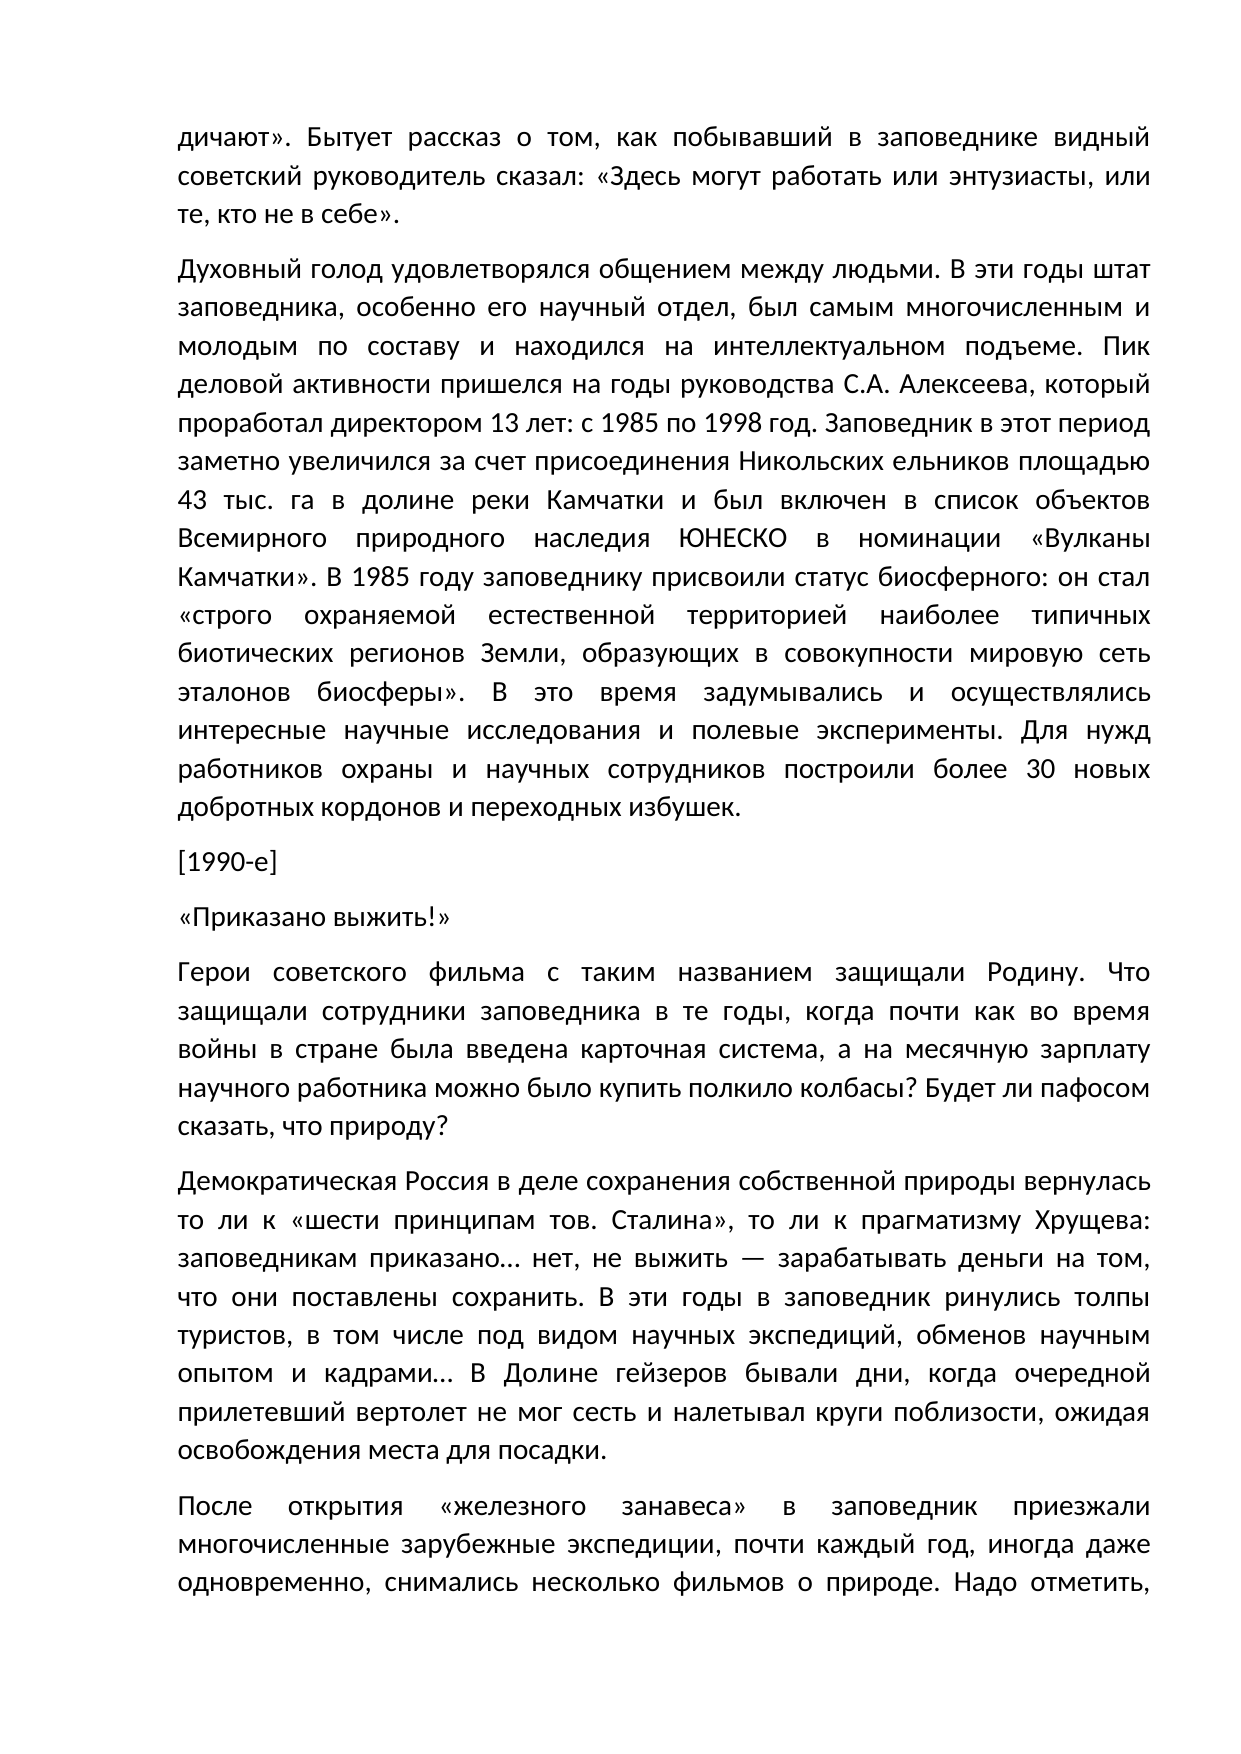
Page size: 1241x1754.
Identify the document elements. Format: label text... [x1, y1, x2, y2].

text Демократическая Россия в деле сохранения собственной природы вернулась то ли к «шести принципам тов. Сталина», то ли к прагматизму Хрущева: заповедникам приказано… нет, не выжить — зарабатывать деньги на том, что они поставлены сохранить. В эти годы в заповедник ринулись толпы туристов, в том числе под видом научных экспедиций, обменов научным опытом и кадрами… В Долине гейзеров бывали дни, когда очередной прилетевший вертолет не мог сесть и налетывал круги поблизости, ожидая освобождения места для посадки. [177, 1162, 1152, 1467]
text Герои советского фильма с таким названием защищали Родину. Что защищали сотрудники заповедника в те годы, когда почти как во время войны в стране была введена карточная система, а на месячную зарплату научного работника можно было купить полкило колбасы? Будет ли пафосом сказать, что природу? [177, 953, 1152, 1143]
text «Приказано выжить!» [177, 898, 1152, 934]
text [1990-е] [177, 843, 1152, 879]
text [177, 118, 1152, 231]
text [177, 1487, 1152, 1599]
text Духовный голод удовлетворялся общением между людьми. В эти годы штат заповедника, особенно его научный отдел, был самым многочисленным и молодым по составу и находился на интеллектуальном подъеме. Пик деловой активности пришелся на годы руководства С.А. Алексеева, который проработал директором 13 лет: с 1985 по 1998 год. Заповедник в этот период заметно увеличился за счет присоединения Никольских ельников площадью 43 тыс. га в долине реки Камчатки и был включен в список объектов Всемирного природного наследия ЮНЕСКО в номинации «Вулканы Камчатки». В 1985 году заповеднику присвоили статус биосферного: он стал «строго охраняемой естественной территорией наиболее типичных биотических регионов Земли, образующих в совокупности мировую сеть эталонов биосферы». В это время задумывались и осуществлялись интересные научные исследования и полевые эксперименты. Для нужд работников охраны и научных сотрудников построили более 30 новых добротных кордонов и переходных избушек. [177, 250, 1152, 824]
